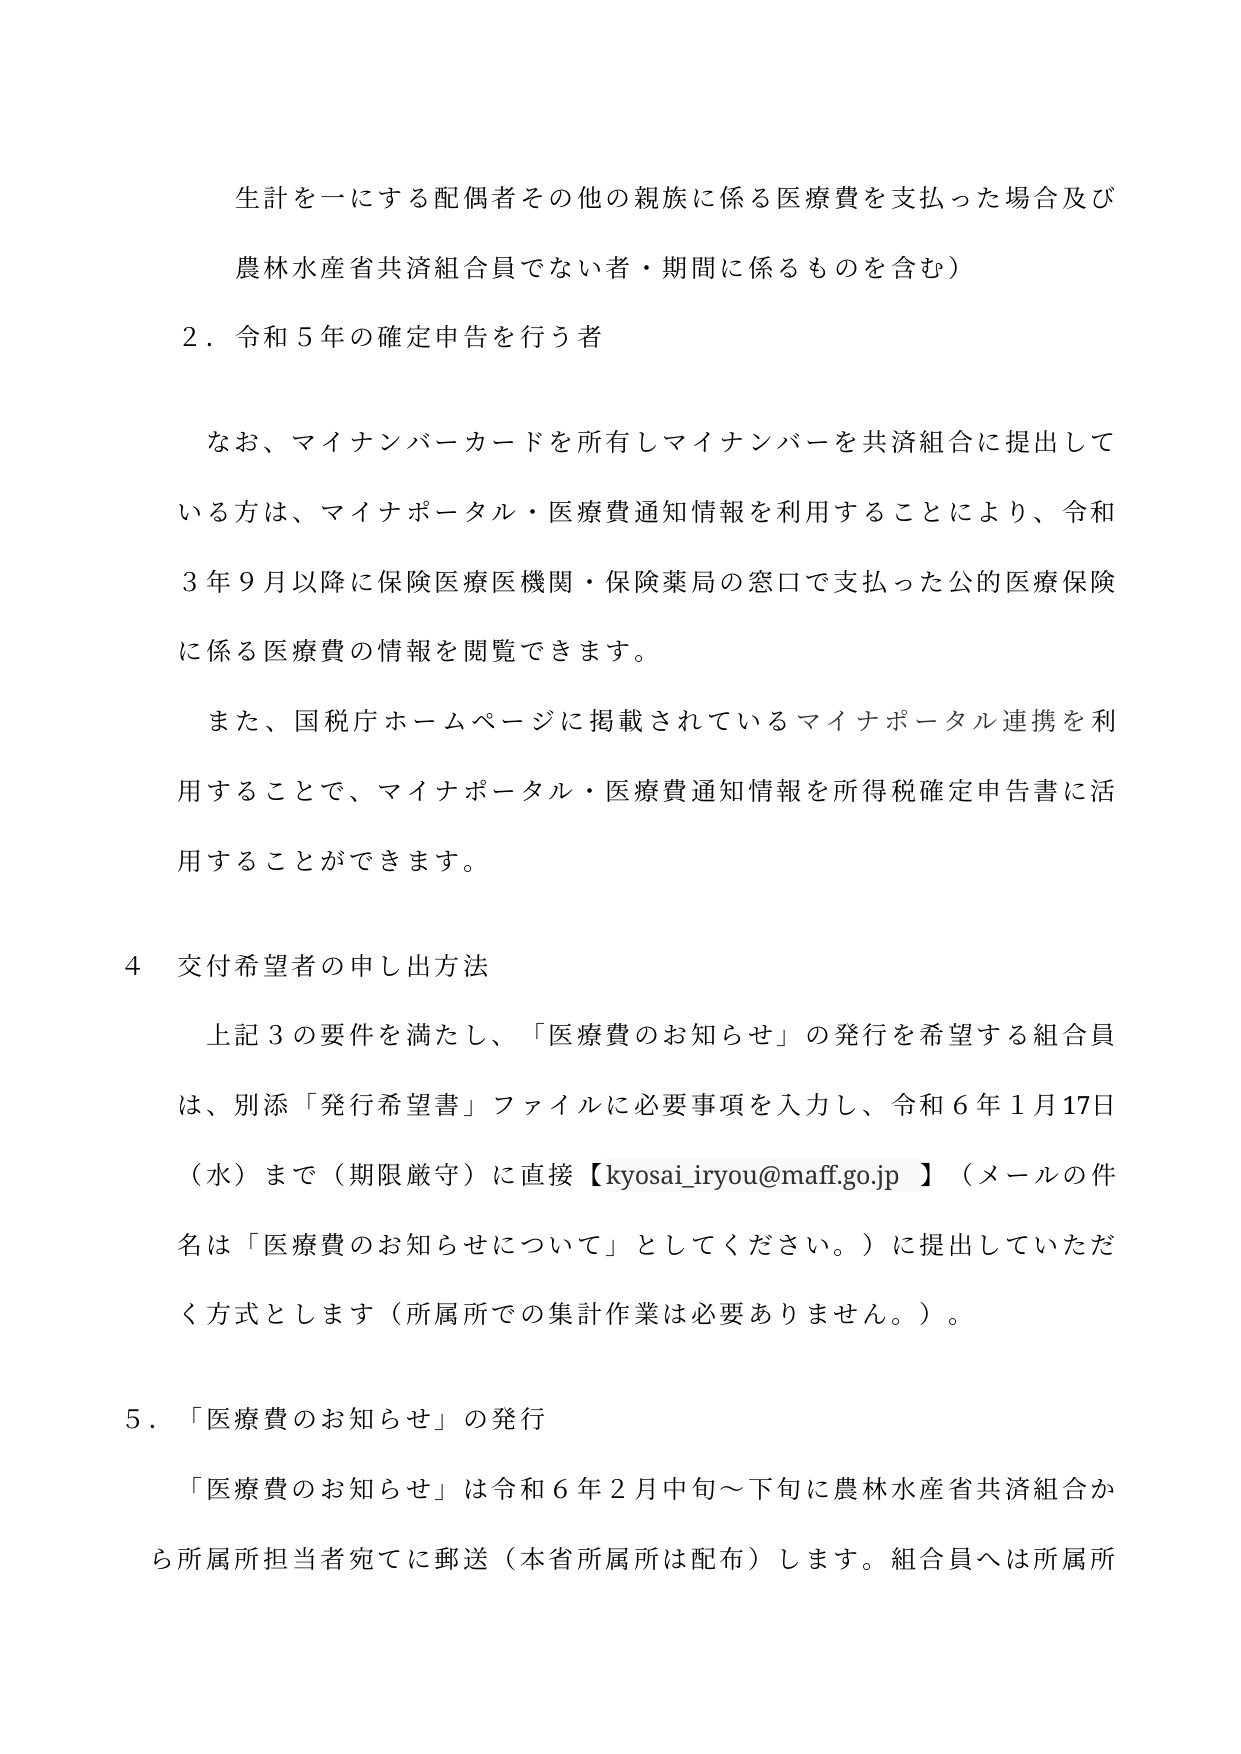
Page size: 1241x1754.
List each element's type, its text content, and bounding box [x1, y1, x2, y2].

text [178, 162, 1119, 301]
text ５.「医療費のお知らせ」の発行 [121, 1383, 1119, 1453]
text ２.令和５年の確定申告を行う者 [121, 301, 1119, 371]
text なお、マイナンバーカードを所有しマイナンバーを共済組合に提出している方は、マイナポータル・医療費通知情報を利用することにより、令和３年９月以降に保険医療医機関・保険薬局の窓口で支払った公的医療保険に係る医療費の情報を閲覧できます。 [121, 406, 1119, 685]
text また、国税庁ホームページに掲載されているマイナポータル連携を利用することで、マイナポータル・医療費通知情報を所得税確定申告書に活用することができます。 [178, 685, 1119, 894]
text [121, 1453, 1119, 1592]
text 上記３の要件を満たし、「医療費のお知らせ」の発行を希望する組合員は、別添「発行希望書」ファイルに必要事項を入力し、令和６年１月17日（水）まで（期限厳守）に直接【kyosai_iryou@maff.go.jp】（メールの件名は「医療費のお知らせについて」としてください。）に提出していただく方式とします（所属所での集計作業は必要ありません。）。 [176, 999, 1119, 1348]
text ４ 交付希望者の申し出方法 [121, 929, 1119, 999]
